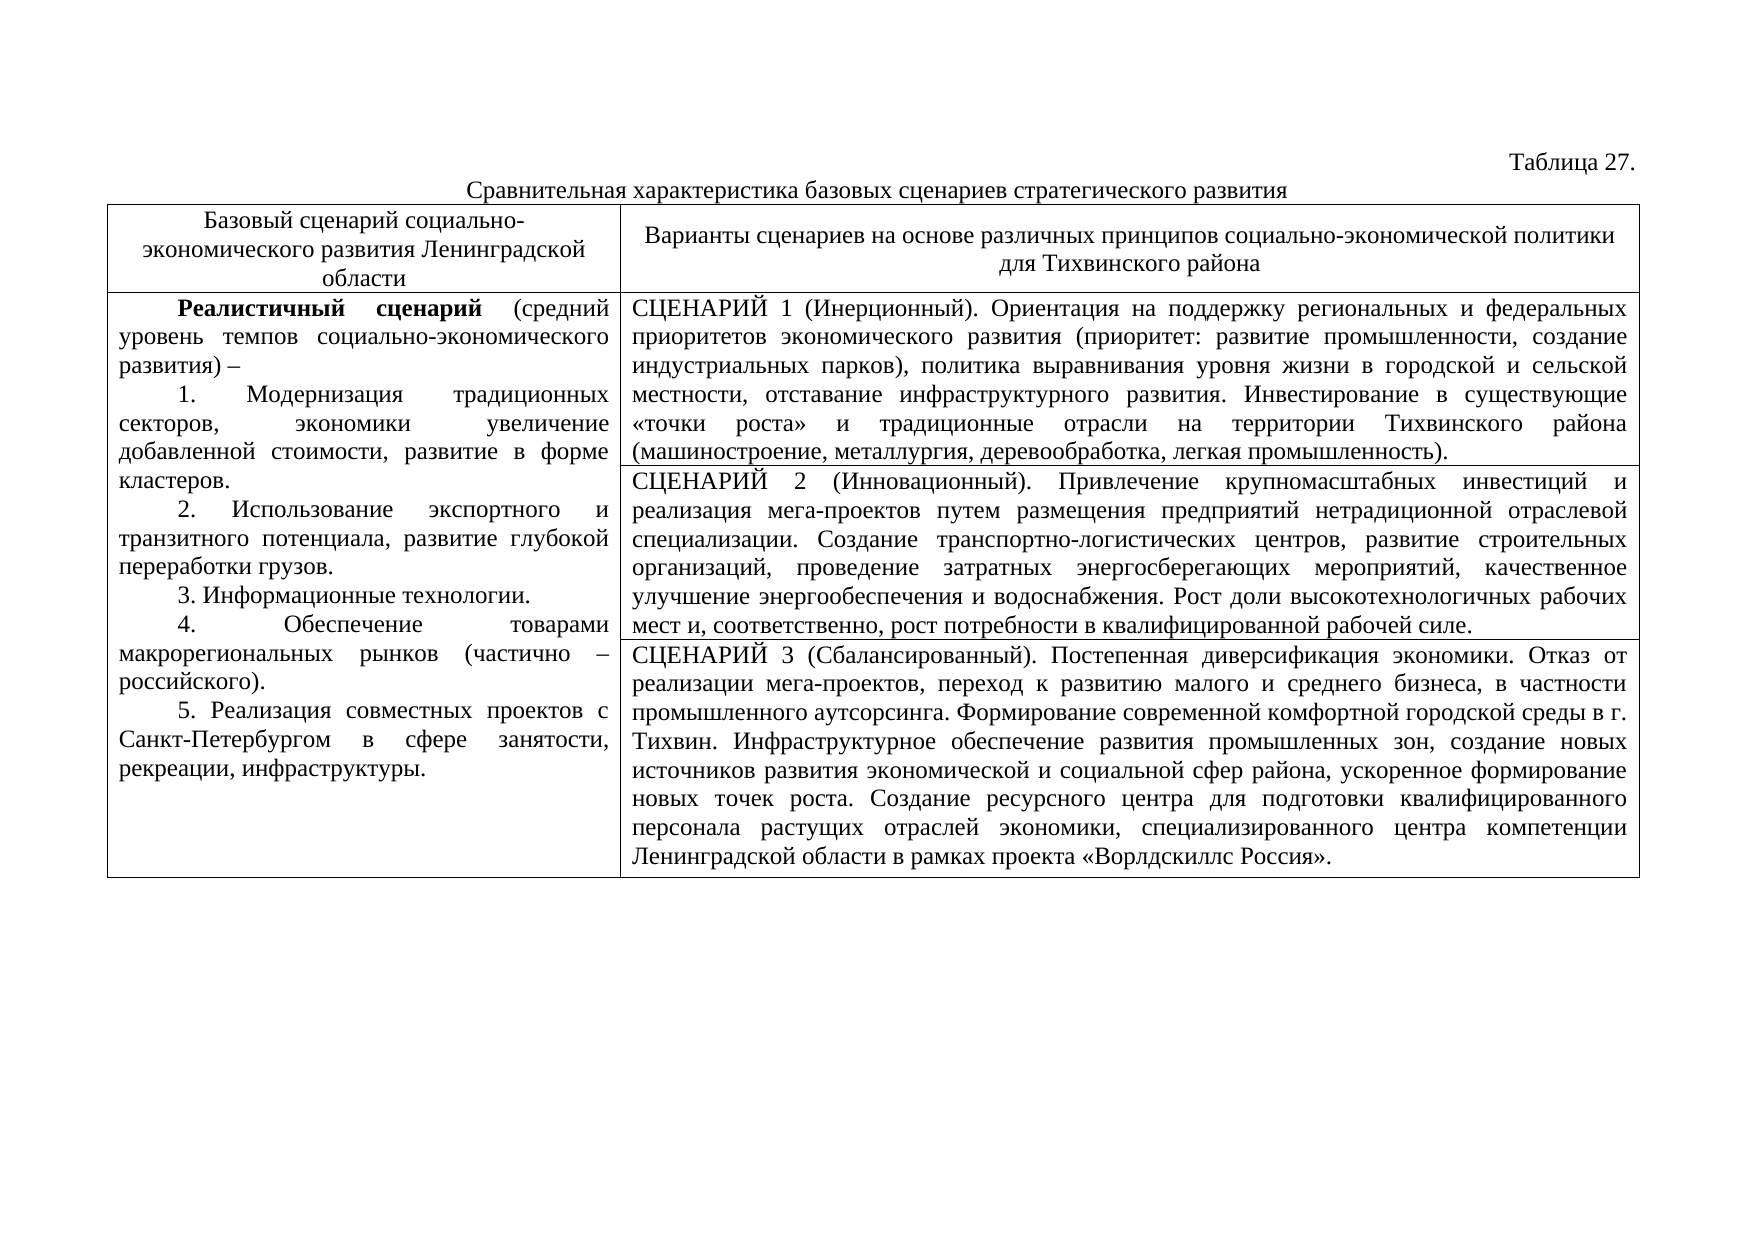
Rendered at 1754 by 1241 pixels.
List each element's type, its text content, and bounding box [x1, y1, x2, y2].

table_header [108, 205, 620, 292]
text Таблица 27. [118, 147, 1636, 176]
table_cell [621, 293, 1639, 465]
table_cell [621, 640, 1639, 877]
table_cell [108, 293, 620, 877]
text Сравнительная характеристика базовых сценариев стратегического развития [118, 176, 1636, 204]
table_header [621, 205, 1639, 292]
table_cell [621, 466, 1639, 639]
